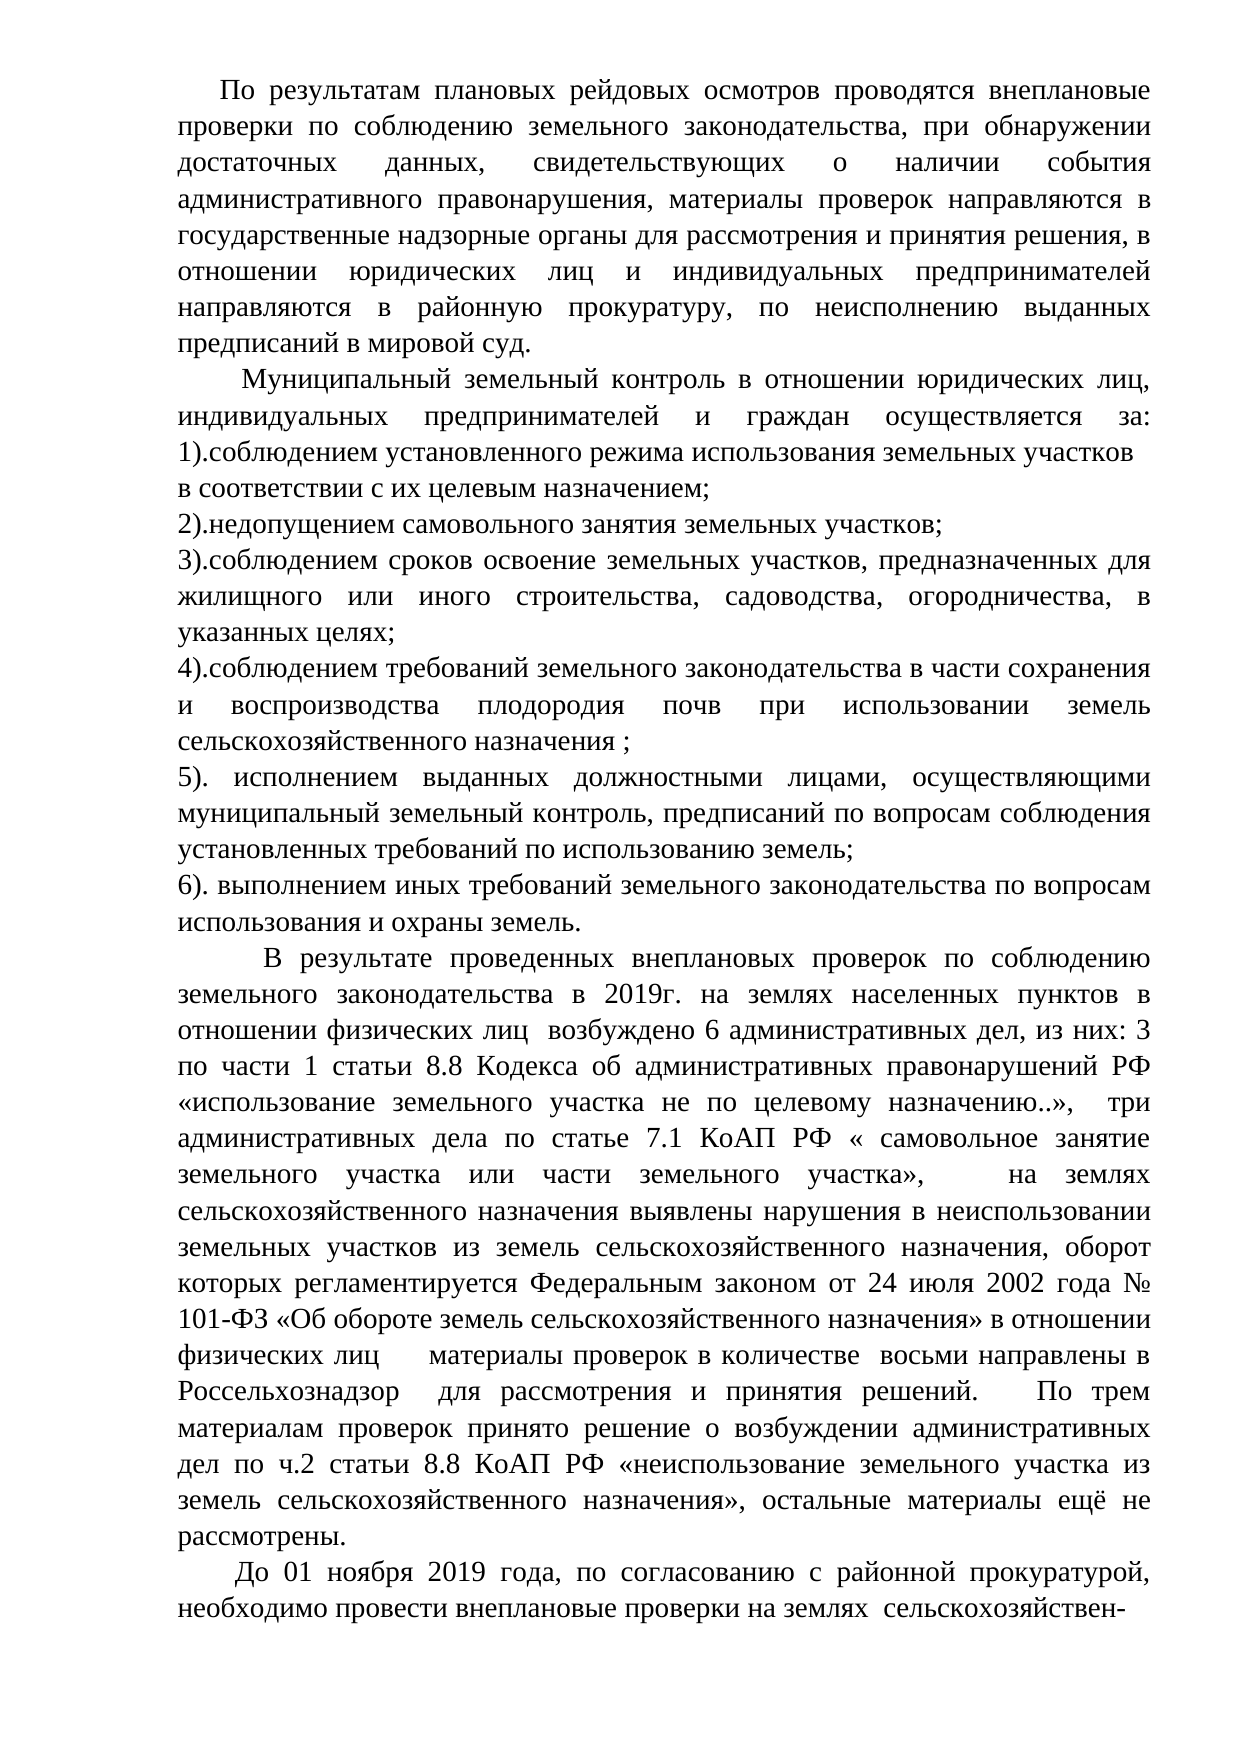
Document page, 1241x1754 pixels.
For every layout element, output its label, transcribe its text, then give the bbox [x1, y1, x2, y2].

text 6). выполнением иных требований земельного законодательства по вопросам использования и охраны земель. [177, 867, 1152, 937]
text Муниципальный земельный контроль в отношении юридических лиц, индивидуальных предпринимателей и граждан осуществляется за: 1).соблюдением установленного режима использования земельных участков [177, 361, 1152, 467]
text В результате проведенных внеплановых проверок по соблюдению земельного законодательства в 2019г. на землях населенных пунктов в отношении физических лиц возбуждено 6 административных дел, из них: 3 по части 1 статьи 8.8 Кодекса об административных правонарушений РФ «использование земельного участка не по целевому назначению..», три административных дела по статье 7.1 КоАП РФ « самовольное занятие земельного участка или части земельного участка», на землях сельскохозяйственного назначения выявлены нарушения в неиспользовании земельных участков из земель сельскохозяйственного назначения, оборот которых регламентируется Федеральным законом от 24 июля 2002 года № 101-ФЗ «Об обороте земель сельскохозяйственного назначения» в отношении физических лиц материалы проверок в количестве восьми направлены в Россельхознадзор для рассмотрения и принятия решений. По трем материалам проверок принято решение о возбуждении административных дел по ч.2 статьи 8.8 КоАП РФ «неиспользование земельного участка из земель сельскохозяйственного назначения», остальные материалы ещё не рассмотрены. [177, 940, 1152, 1552]
text По результатам плановых рейдовых осмотров проводятся внеплановые проверки по соблюдению земельного законодательства, при обнаружении достаточных данных, свидетельствующих о наличии события административного правонарушения, материалы проверок направляются в государственные надзорные органы для рассмотрения и принятия решения, в отношении юридических лиц и индивидуальных предпринимателей направляются в районную прокуратуру, по неисполнению выданных предписаний в мировой суд. [177, 72, 1152, 359]
text До 01 ноября 2019 года, по согласованию с районной прокуратурой, необходимо провести внеплановые проверки на землях сельскохозяйствен- [177, 1554, 1152, 1624]
text 4).соблюдением требований земельного законодательства в части сохранения и воспроизводства плодородия почв при использовании земель сельскохозяйственного назначения ; [177, 651, 1152, 756]
text 5). исполнением выданных должностными лицами, осуществляющими муниципальный земельный контроль, предписаний по вопросам соблюдения установленных требований по использованию земель; [177, 759, 1152, 865]
text 3).соблюдением сроков освоение земельных участков, предназначенных для жилищного или иного строительства, садоводства, огородничества, в указанных целях; [177, 542, 1152, 648]
text в соответствии с их целевым назначением; [177, 470, 1152, 503]
text 2).недопущением самовольного занятия земельных участков; [177, 506, 1152, 539]
